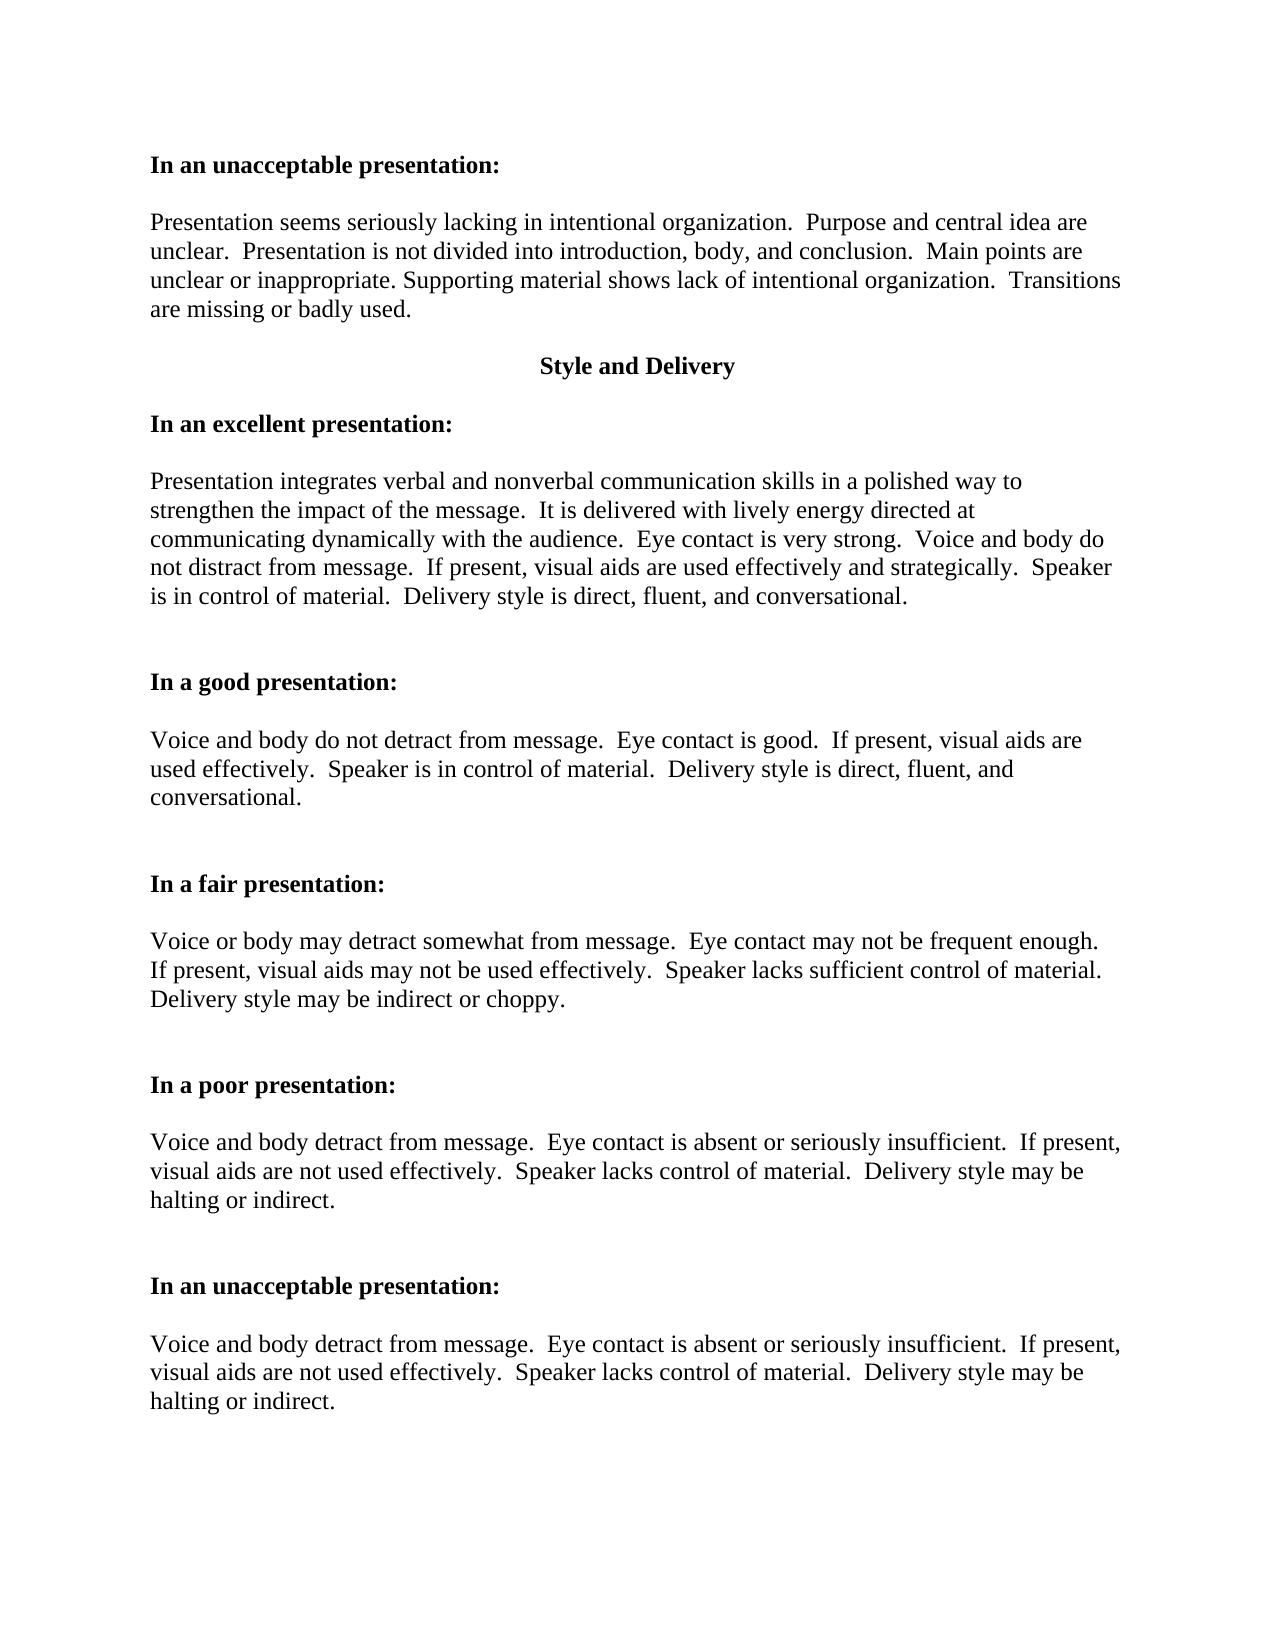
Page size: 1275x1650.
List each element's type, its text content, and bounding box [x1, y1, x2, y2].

text In a poor presentation: [150, 1070, 1125, 1099]
text Presentation seems seriously lacking in intentional organization. Purpose and central idea are unclear. Presentation is not divided into introduction, body, and conclusion. Main points are unclear or inappropriate. Supporting material shows lack of intentional organization. Transitions are missing or badly used. [150, 207, 1125, 322]
text Voice and body detract from message. Eye contact is absent or seriously insufficient. If present, visual aids are not used effectively. Speaker lacks control of material. Delivery style may be halting or indirect. [150, 1127, 1125, 1214]
text Style and Delivery [150, 351, 1125, 380]
text Presentation integrates verbal and nonverbal communication skills in a polished way to strengthen the impact of the message. It is delivered with lively energy directed at communicating dynamically with the audience. Eye contact is very strong. Voice and body do not distract from message. If present, visual aids are used effectively and strategically. Speaker is in control of material. Delivery style is direct, fluent, and conversational. [150, 466, 1125, 610]
text Voice or body may detract somewhat from message. Eye contact may not be frequent enough. If present, visual aids may not be used effectively. Speaker lacks sufficient control of material. Delivery style may be indirect or choppy. [150, 926, 1125, 1012]
text In a fair presentation: [150, 869, 1125, 897]
text Voice and body do not detract from message. Eye contact is good. If present, visual aids are used effectively. Speaker is in control of material. Delivery style is direct, fluent, and conversational. [150, 725, 1125, 811]
text In an unacceptable presentation: [150, 150, 1125, 179]
text In an unacceptable presentation: [150, 1271, 1125, 1300]
text In a good presentation: [150, 667, 1125, 696]
text Voice and body detract from message. Eye contact is absent or seriously insufficient. If present, visual aids are not used effectively. Speaker lacks control of material. Delivery style may be halting or indirect. [150, 1329, 1125, 1415]
text In an excellent presentation: [150, 409, 1125, 437]
